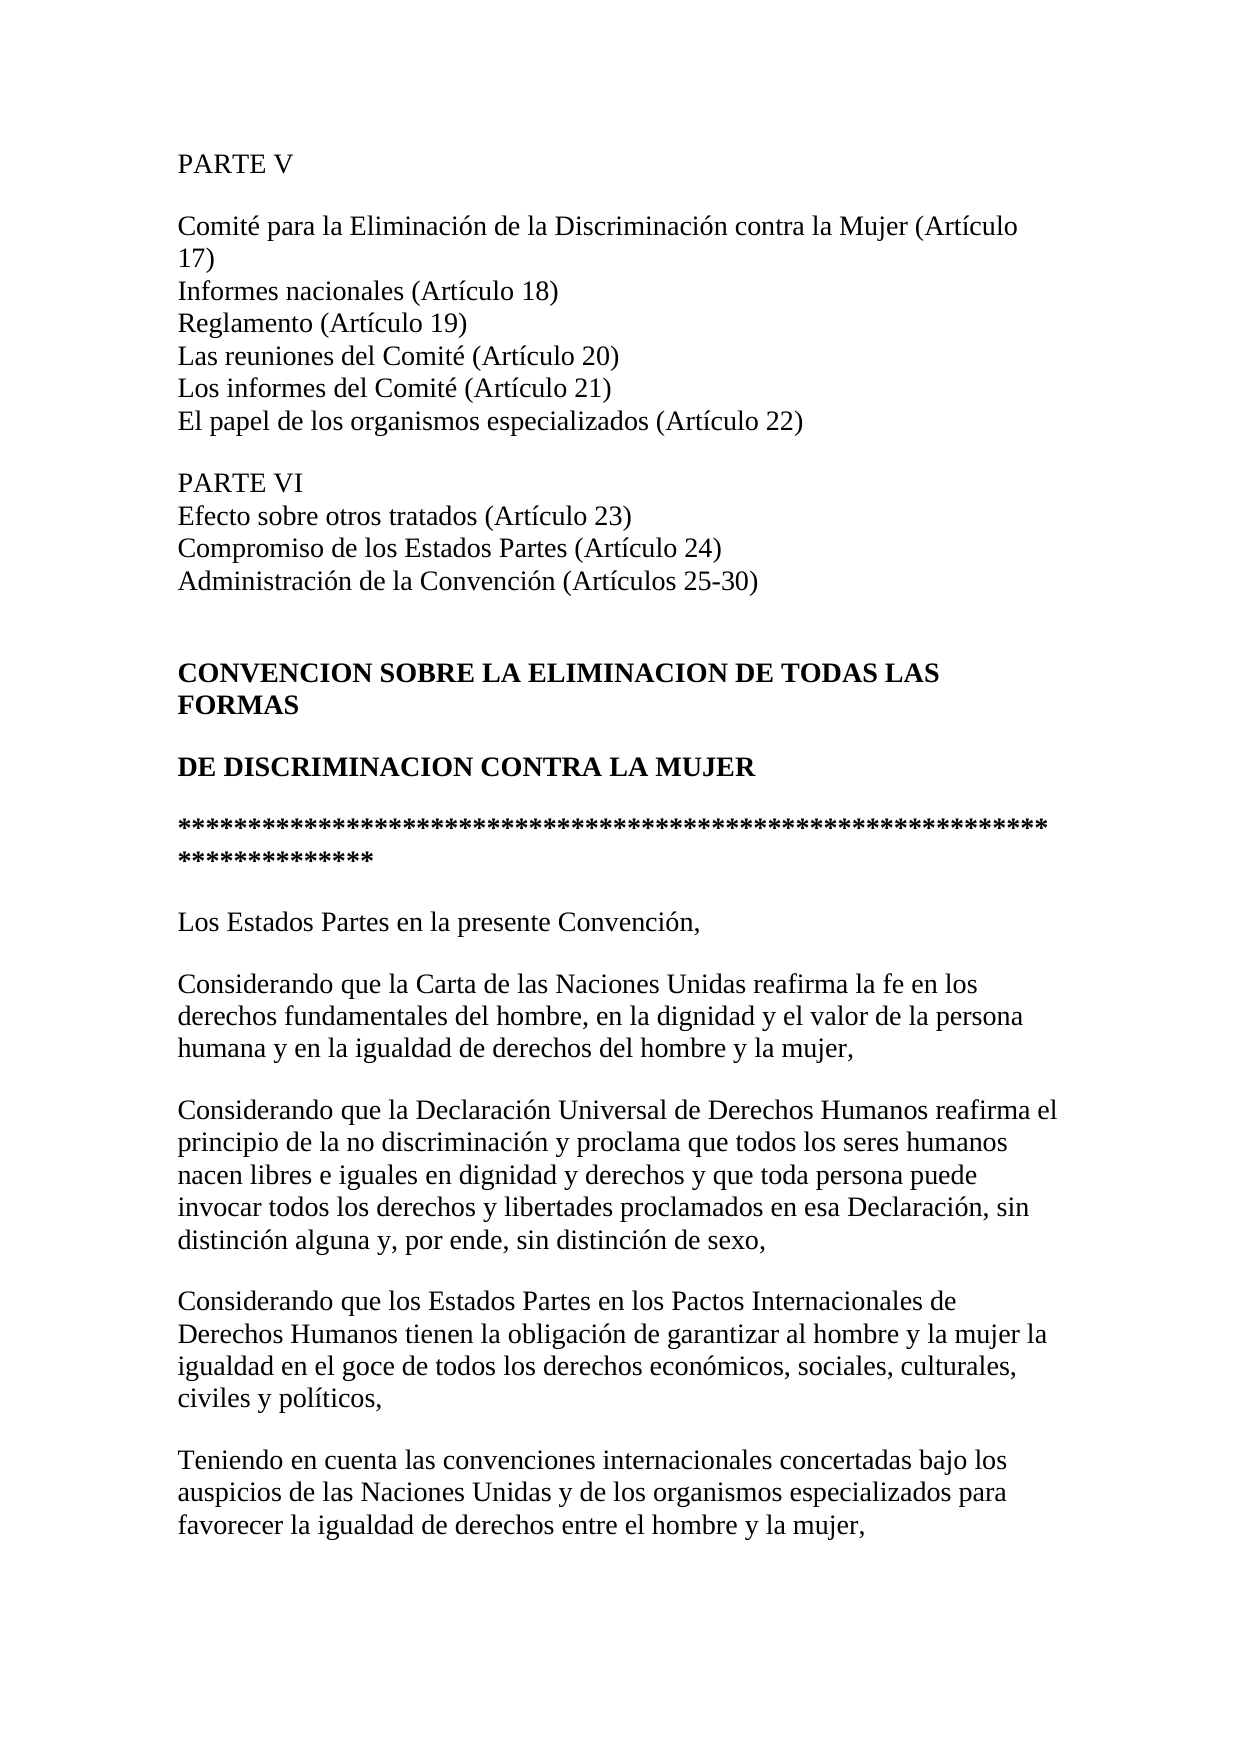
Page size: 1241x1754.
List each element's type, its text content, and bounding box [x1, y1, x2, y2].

text Considerando que los Estados Partes en los Pactos Internacionales de Derechos Humanos tienen la obligación de garantizar al hombre y la mujer la igualdad en el goce de todos los derechos económicos, sociales, culturales, civiles y políticos, [177, 1284, 1063, 1414]
text Comité para la Eliminación de la Discriminación contra la Mujer (Artículo 17) Informes nacionales (Artículo 18) Reglamento (Artículo 19) Las reuniones del Comité (Artículo 20) Los informes del Comité (Artículo 21) El papel de los organismos especializados (Artículo 22) [177, 209, 1063, 466]
text PARTE VI [177, 466, 1063, 499]
text Efecto sobre otros tratados (Artículo 23) Compromiso de los Estados Partes (Artículo 24) Administración de la Convención (Artículos 25-30) [177, 499, 1063, 627]
text Considerando que la Declaración Universal de Derechos Humanos reafirma el principio de la no discriminación y proclama que todos los seres humanos nacen libres e iguales en dignidad y derechos y que toda persona puede invocar todos los derechos y libertades proclamados en esa Declaración, sin distinción alguna y, por ende, sin distinción de sexo, [177, 1093, 1063, 1255]
text Considerando que la Carta de las Naciones Unidas reafirma la fe en los derechos fundamentales del hombre, en la dignidad y el valor de la persona humana y en la igualdad de derechos del hombre y la mujer, [177, 967, 1063, 1064]
text **************************************************************************** [177, 811, 1063, 876]
text DE DISCRIMINACION CONTRA LA MUJER [177, 750, 1063, 782]
text Los Estados Partes en la presente Convención, [177, 905, 1063, 938]
text PARTE V [177, 148, 1063, 180]
text CONVENCION SOBRE LA ELIMINACION DE TODAS LAS FORMAS [177, 656, 1063, 721]
text Teniendo en cuenta las convenciones internacionales concertadas bajo los auspicios de las Naciones Unidas y de los organismos especializados para favorecer la igualdad de derechos entre el hombre y la mujer, [177, 1443, 1063, 1540]
